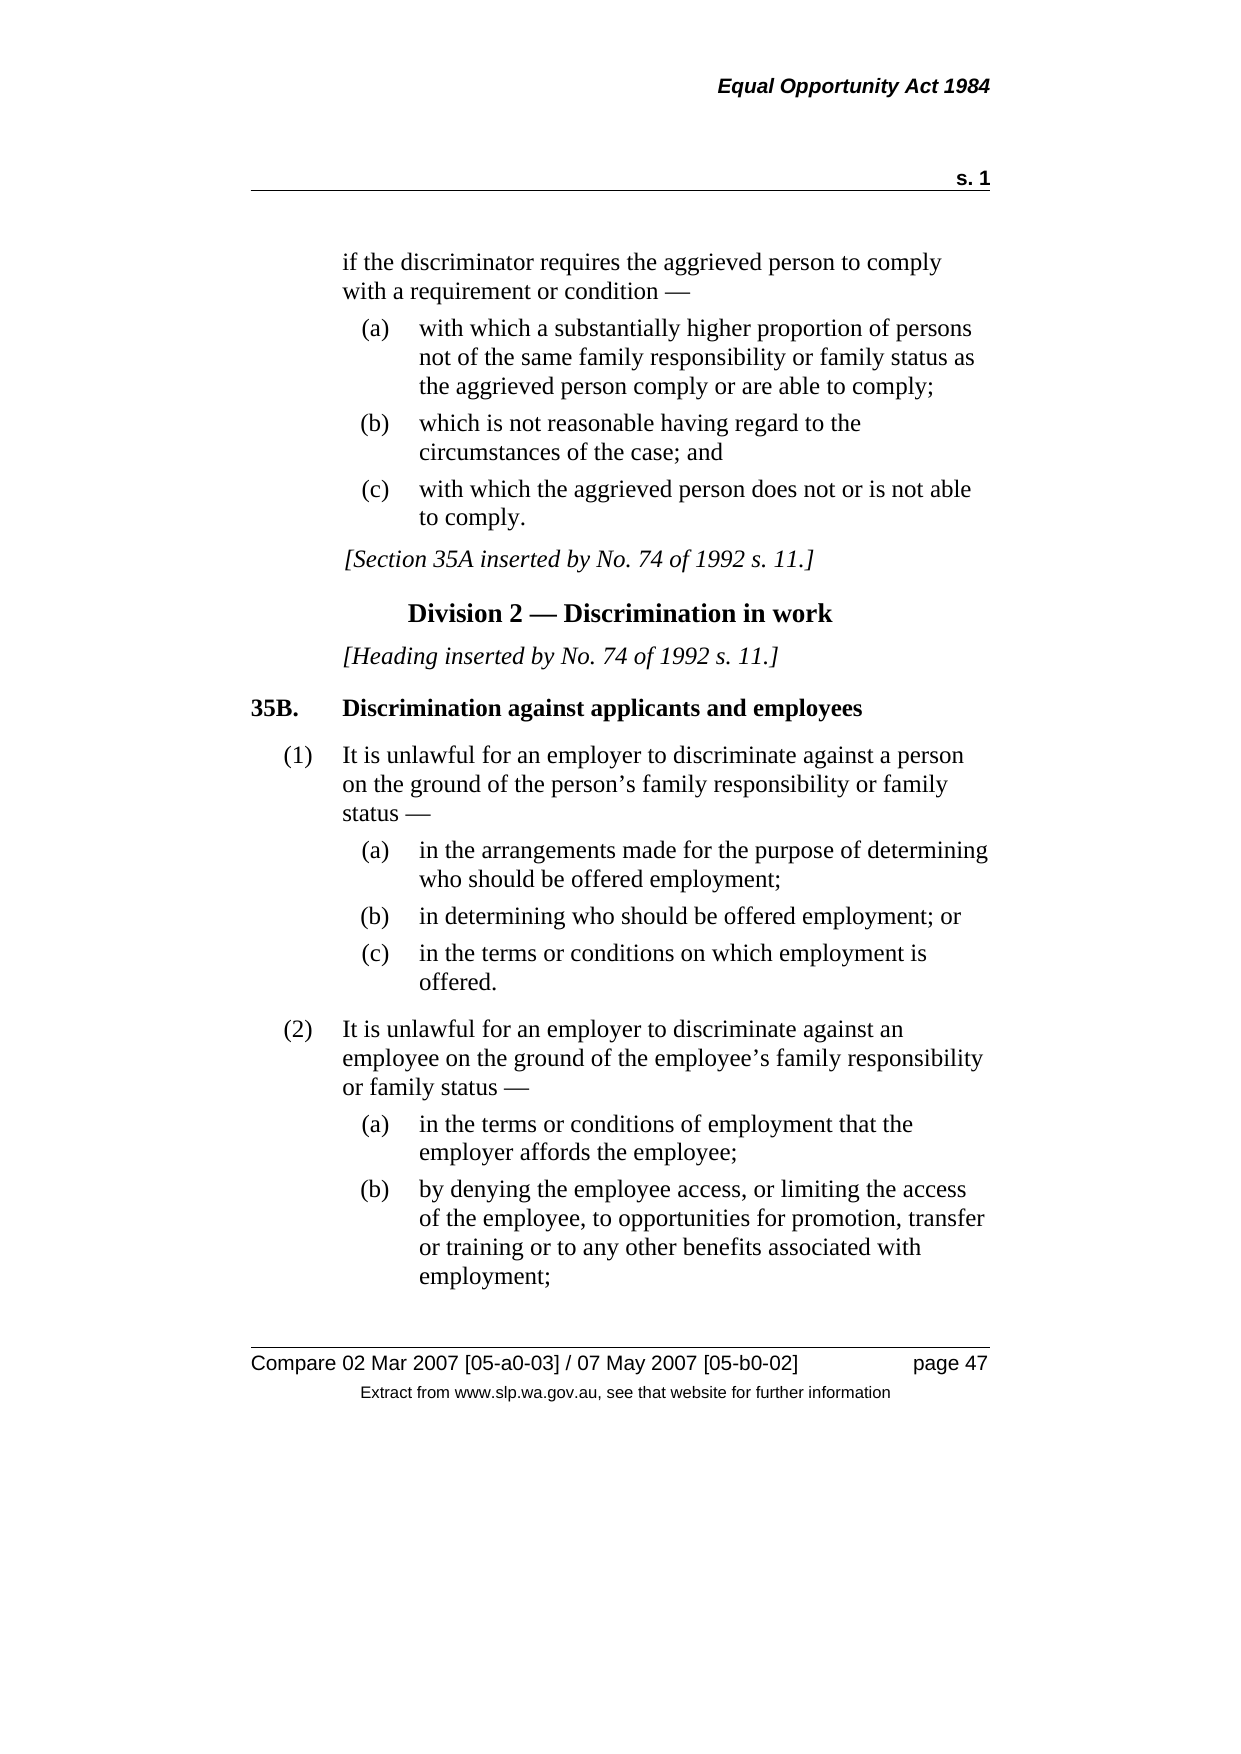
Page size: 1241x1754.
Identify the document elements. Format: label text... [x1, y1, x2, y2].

subtitle Division 2 — Discrimination in work [251, 597, 990, 629]
subtitle 35B. Discrimination against applicants and employees [251, 693, 990, 722]
text (b) by denying the employee access, or limiting the access of the employee, to opportunities for promotion, transfer or training or to any other benefits associated with employment; [251, 1174, 990, 1289]
text (a) in the arrangements made for the purpose of determining who should be offered employment; [251, 835, 990, 892]
text (2) It is unlawful for an employer to discriminate against an employee on the ground of the employee’s family responsibility or family status — [251, 1014, 990, 1100]
text (c) with which the aggrieved person does not or is not able to comply. [251, 474, 990, 531]
text (1) It is unlawful for an employer to discriminate against a person on the ground of the person’s family responsibility or family status — [251, 740, 990, 827]
text [Section 35A inserted by No. 74 of 1992 s. 11.] [251, 544, 990, 572]
text (b) which is not reasonable having regard to the circumstances of the case; and [251, 408, 990, 465]
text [251, 247, 990, 305]
text (a) in the terms or conditions of employment that the employer affords the employee; [251, 1109, 990, 1166]
text (a) with which a substantially higher proportion of persons not of the same family responsibility or family status as the aggrieved person comply or are able to comply; [251, 313, 990, 399]
subtitle [Heading inserted by No. 74 of 1992 s. 11.] [252, 641, 990, 670]
text (b) in determining who should be offered employment; or [251, 901, 990, 929]
text (c) in the terms or conditions on which employment is offered. [251, 938, 990, 995]
